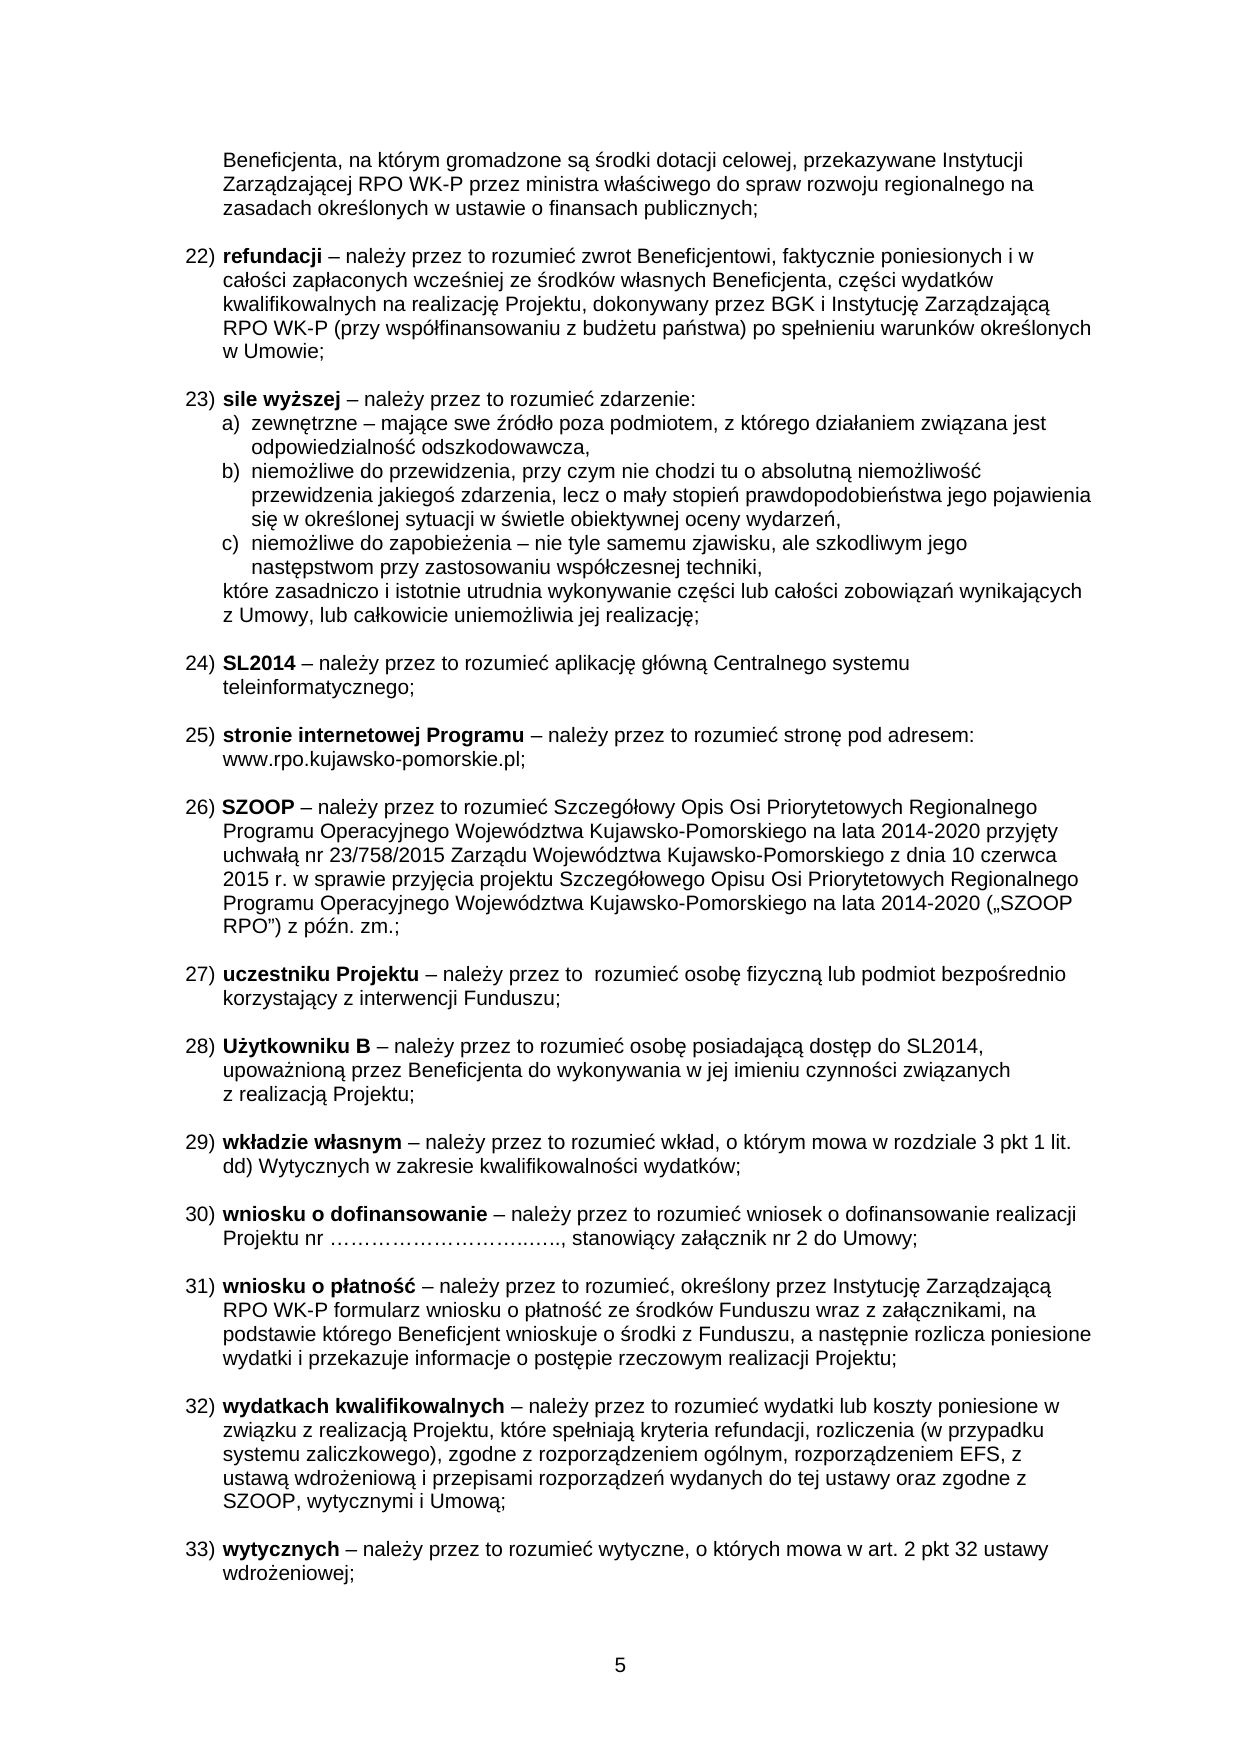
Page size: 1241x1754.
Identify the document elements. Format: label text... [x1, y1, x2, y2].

list wydatkach kwalifikowalnych – należy przez to rozumieć wydatki lub koszty poniesione w związku z realizacją Projektu, które spełniają kryteria refundacji, rozliczenia (w przypadku systemu zaliczkowego), zgodne z rozporządzeniem ogólnym, rozporządzeniem EFS, z ustawą wdrożeniową i przepisami rozporządzeń wydanych do tej ustawy oraz zgodne z SZOOP, wytycznymi i Umową; [185, 1393, 1092, 1513]
list wytycznych – należy przez to rozumieć wytyczne, o których mowa w art. 2 pkt 32 ustawy wdrożeniowej; [185, 1537, 1092, 1585]
list Użytkowniku B – należy przez to rozumieć osobę posiadającą dostęp do SL2014, upoważnioną przez Beneficjenta do wykonywania w jej imieniu czynności związanych z realizacją Projektu; [185, 1034, 1092, 1106]
list niemożliwe do zapobieżenia – nie tyle samemu zjawisku, ale szkodliwym jego następstwom przy zastosowaniu współczesnej techniki, [222, 531, 1092, 579]
list SZOOP – należy przez to rozumieć Szczegółowy Opis Osi Priorytetowych Regionalnego Programu Operacyjnego Województwa Kujawsko-Pomorskiego na lata 2014-2020 przyjęty uchwałą nr 23/758/2015 Zarządu Województwa Kujawsko-Pomorskiego z dnia 10 czerwca 2015 r. w sprawie przyjęcia projektu Szczegółowego Opisu Osi Priorytetowych Regionalnego Programu Operacyjnego Województwa Kujawsko-Pomorskiego na lata 2014-2020 („SZOOP RPO”) z późn. zm.; [185, 794, 1092, 938]
list wkładzie własnym – należy przez to rozumieć wkład, o którym mowa w rozdziale 3 pkt 1 lit. dd) Wytycznych w zakresie kwalifikowalności wydatków; [185, 1130, 1092, 1178]
list SL2014 – należy przez to rozumieć aplikację główną Centralnego systemu teleinformatycznego; [185, 651, 1092, 699]
list niemożliwe do przewidzenia, przy czym nie chodzi tu o absolutną niemożliwość przewidzenia jakiegoś zdarzenia, lecz o mały stopień prawdopodobieństwa jego pojawienia się w określonej sytuacji w świetle obiektywnej oceny wydarzeń, [222, 459, 1092, 531]
text które zasadniczo i istotnie utrudnia wykonywanie części lub całości zobowiązań wynikających z Umowy, lub całkowicie uniemożliwia jej realizację; [223, 579, 1092, 627]
list stronie internetowej Programu – należy przez to rozumieć stronę pod adresem: www.rpo.kujawsko-pomorskie.pl; [185, 723, 1092, 771]
list sile wyższej – należy przez to rozumieć zdarzenie: [185, 387, 1092, 411]
list wniosku o dofinansowanie – należy przez to rozumieć wniosek o dofinansowanie realizacji Projektu nr ………………………..….., stanowiący załącznik nr 2 do Umowy; [185, 1202, 1092, 1250]
list uczestniku Projektu – należy przez to rozumieć osobę fizyczną lub podmiot bezpośrednio korzystający z interwencji Funduszu; [185, 962, 1092, 1010]
list wniosku o płatność – należy przez to rozumieć, określony przez Instytucję Zarządzającą RPO WK-P formularz wniosku o płatność ze środków Funduszu wraz z załącznikami, na podstawie którego Beneficjent wnioskuje o środki z Funduszu, a następnie rozlicza poniesione wydatki i przekazuje informacje o postępie rzeczowym realizacji Projektu; [185, 1274, 1092, 1369]
list zewnętrzne – mające swe źródło poza podmiotem, z którego działaniem związana jest odpowiedzialność odszkodowawcza, [222, 411, 1092, 459]
list refundacji – należy przez to rozumieć zwrot Beneficjentowi, faktycznie poniesionych i w całości zapłaconych wcześniej ze środków własnych Beneficjenta, części wydatków kwalifikowalnych na realizację Projektu, dokonywany przez BGK i Instytucję Zarządzającą RPO WK-P (przy współfinansowaniu z budżetu państwa) po spełnieniu warunków określonych w Umowie; [185, 243, 1092, 363]
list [185, 148, 1092, 219]
